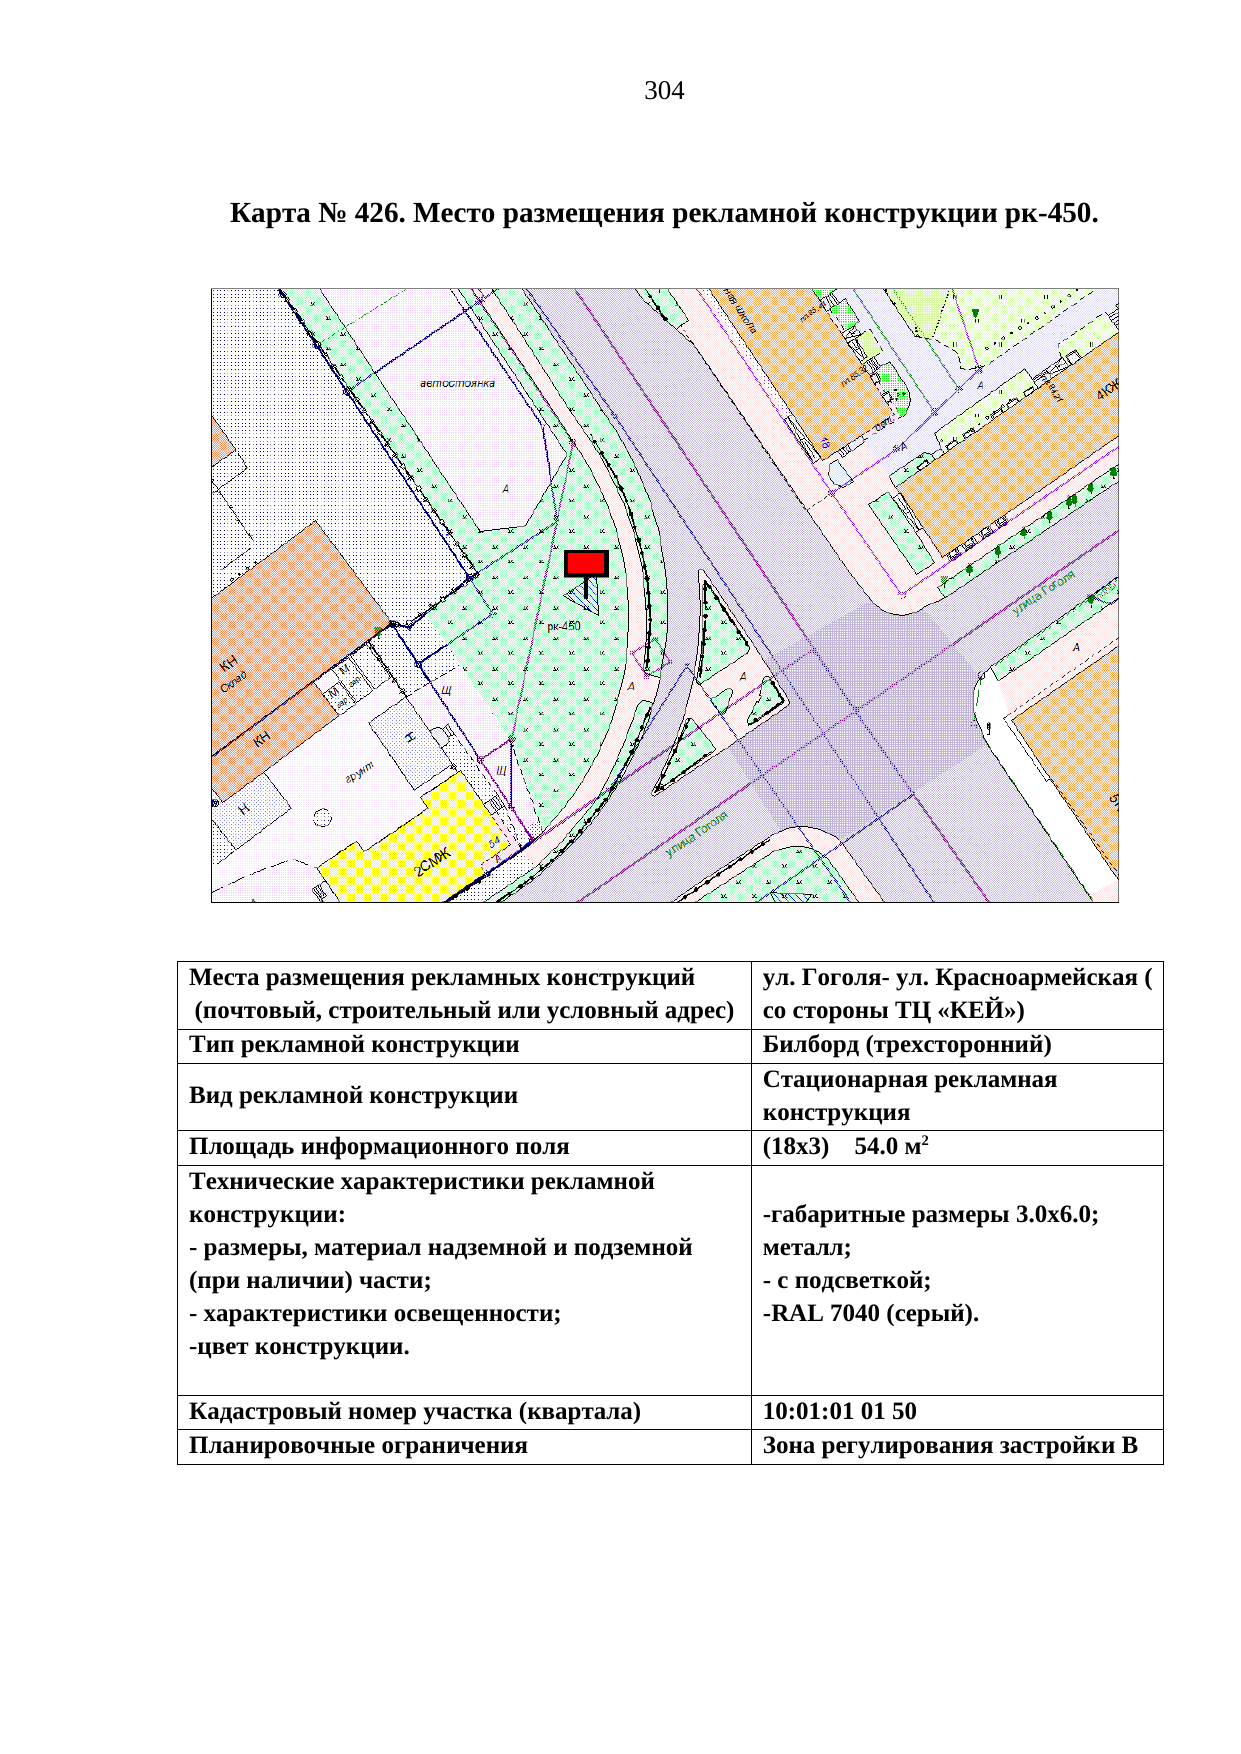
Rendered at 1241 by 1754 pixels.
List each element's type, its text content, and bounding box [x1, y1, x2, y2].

table_cell Вид рекламной конструкции [178, 1064, 751, 1130]
table_cell Билборд (трехсторонний) [752, 1030, 1163, 1063]
table_cell Тип рекламной конструкции [178, 1030, 751, 1063]
table_cell Зона регулирования застройки В [752, 1430, 1163, 1464]
table_cell 10:01:01 01 50 [752, 1396, 1163, 1429]
table_header Места размещения рекламных конструкций (почтовый, строительный или условный адрес) [178, 962, 751, 1028]
table_cell Технические характеристики рекламной конструкции: - размеры, материал надземной и подземной (при наличии) части; - характеристики освещенности; -цвет конструкции. [178, 1166, 751, 1395]
table_header ул. Гоголя- ул. Красноармейская ( со стороны ТЦ «КЕЙ») [752, 962, 1163, 1028]
table_cell Планировочные ограничения [178, 1430, 751, 1464]
table_cell Кадастровый номер участка (квартала) [178, 1396, 751, 1429]
text Карта № 426. Место размещения рекламной конструкции рк-450. [177, 196, 1152, 229]
table_cell -габаритные размеры 3.0х6.0; металл; - с подсветкой; -RAL 7040 (серый). [752, 1166, 1163, 1395]
picture [177, 255, 1152, 936]
table_cell Стационарная рекламная конструкция [752, 1064, 1163, 1130]
table_cell (18х3) [752, 1131, 1163, 1165]
table_cell Площадь информационного поля [178, 1131, 751, 1165]
